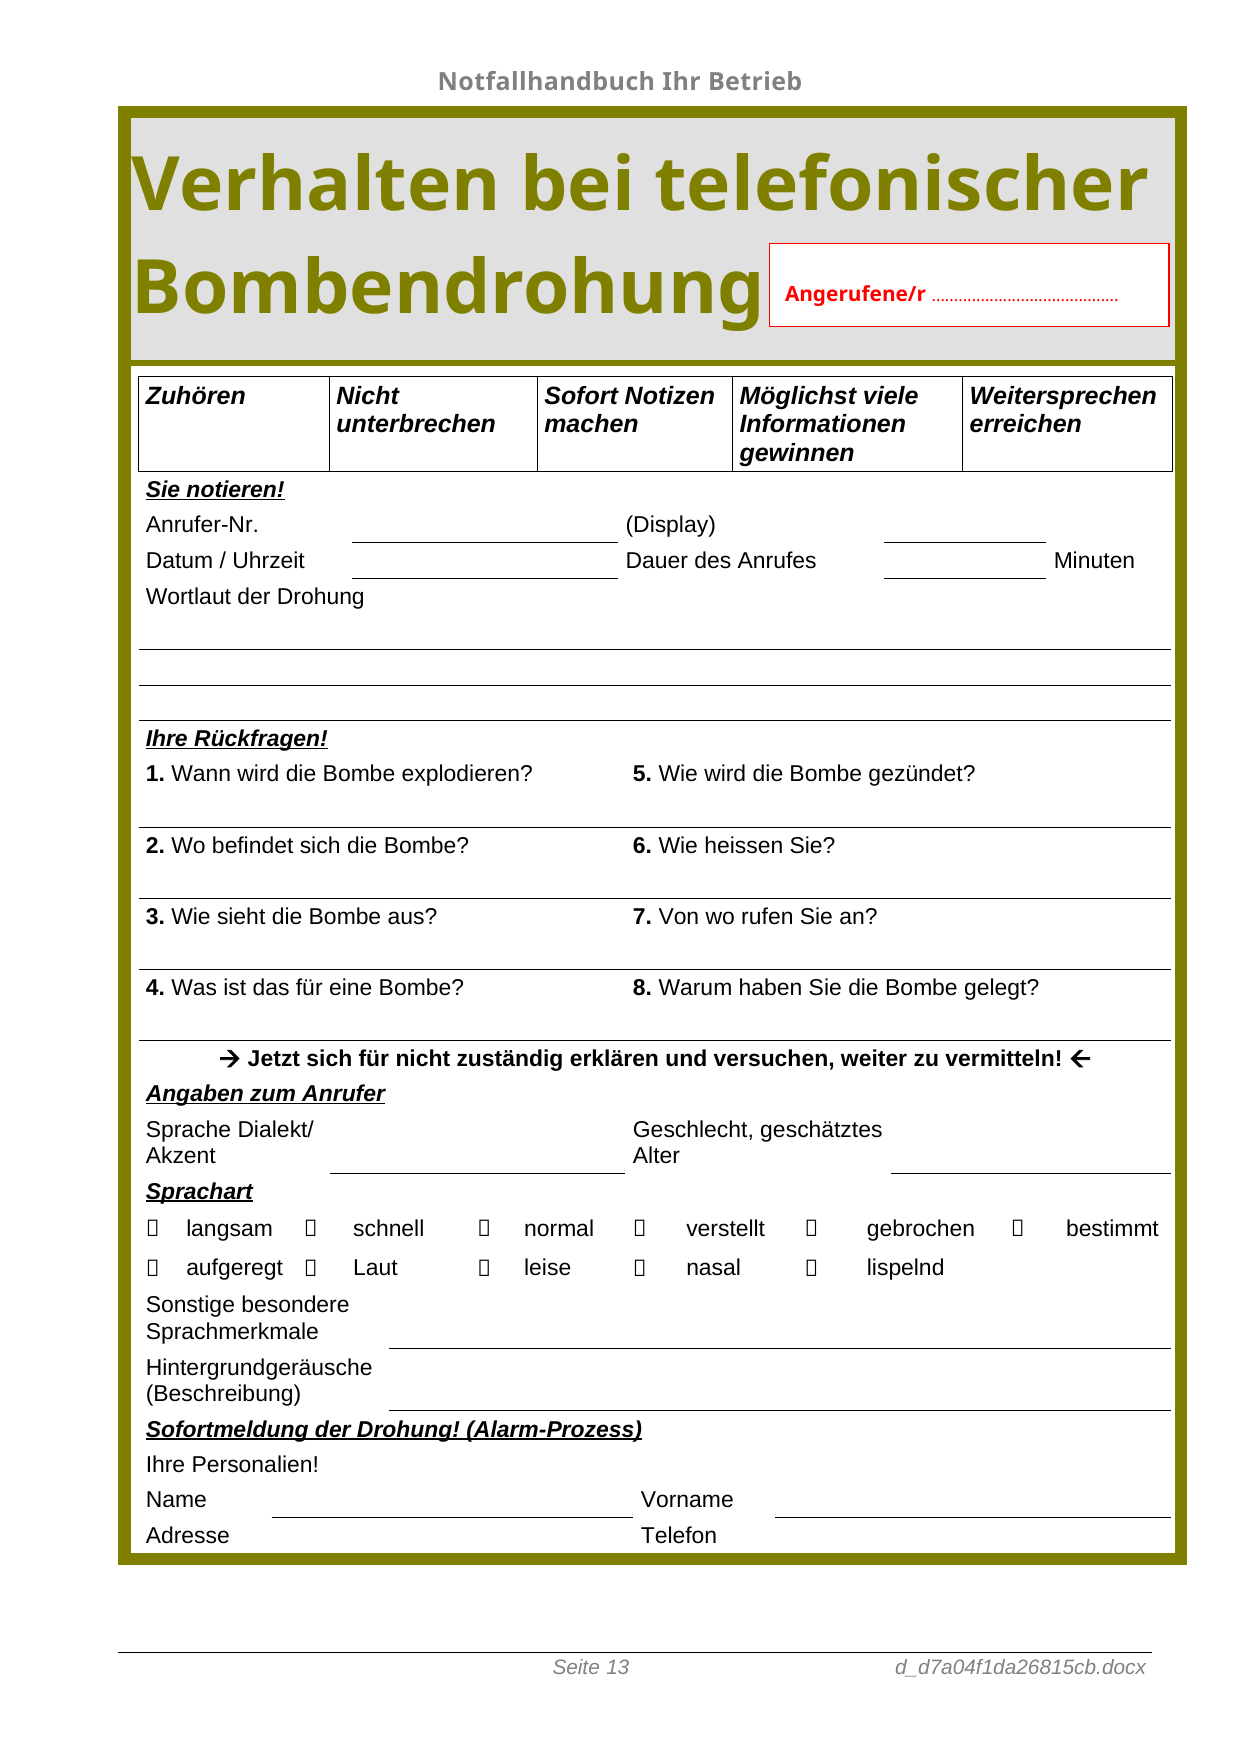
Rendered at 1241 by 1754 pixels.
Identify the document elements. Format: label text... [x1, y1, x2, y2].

table_header Verhalten bei telefonischer Bombendrohung [131, 118, 1175, 360]
table_cell [131, 366, 1175, 1553]
